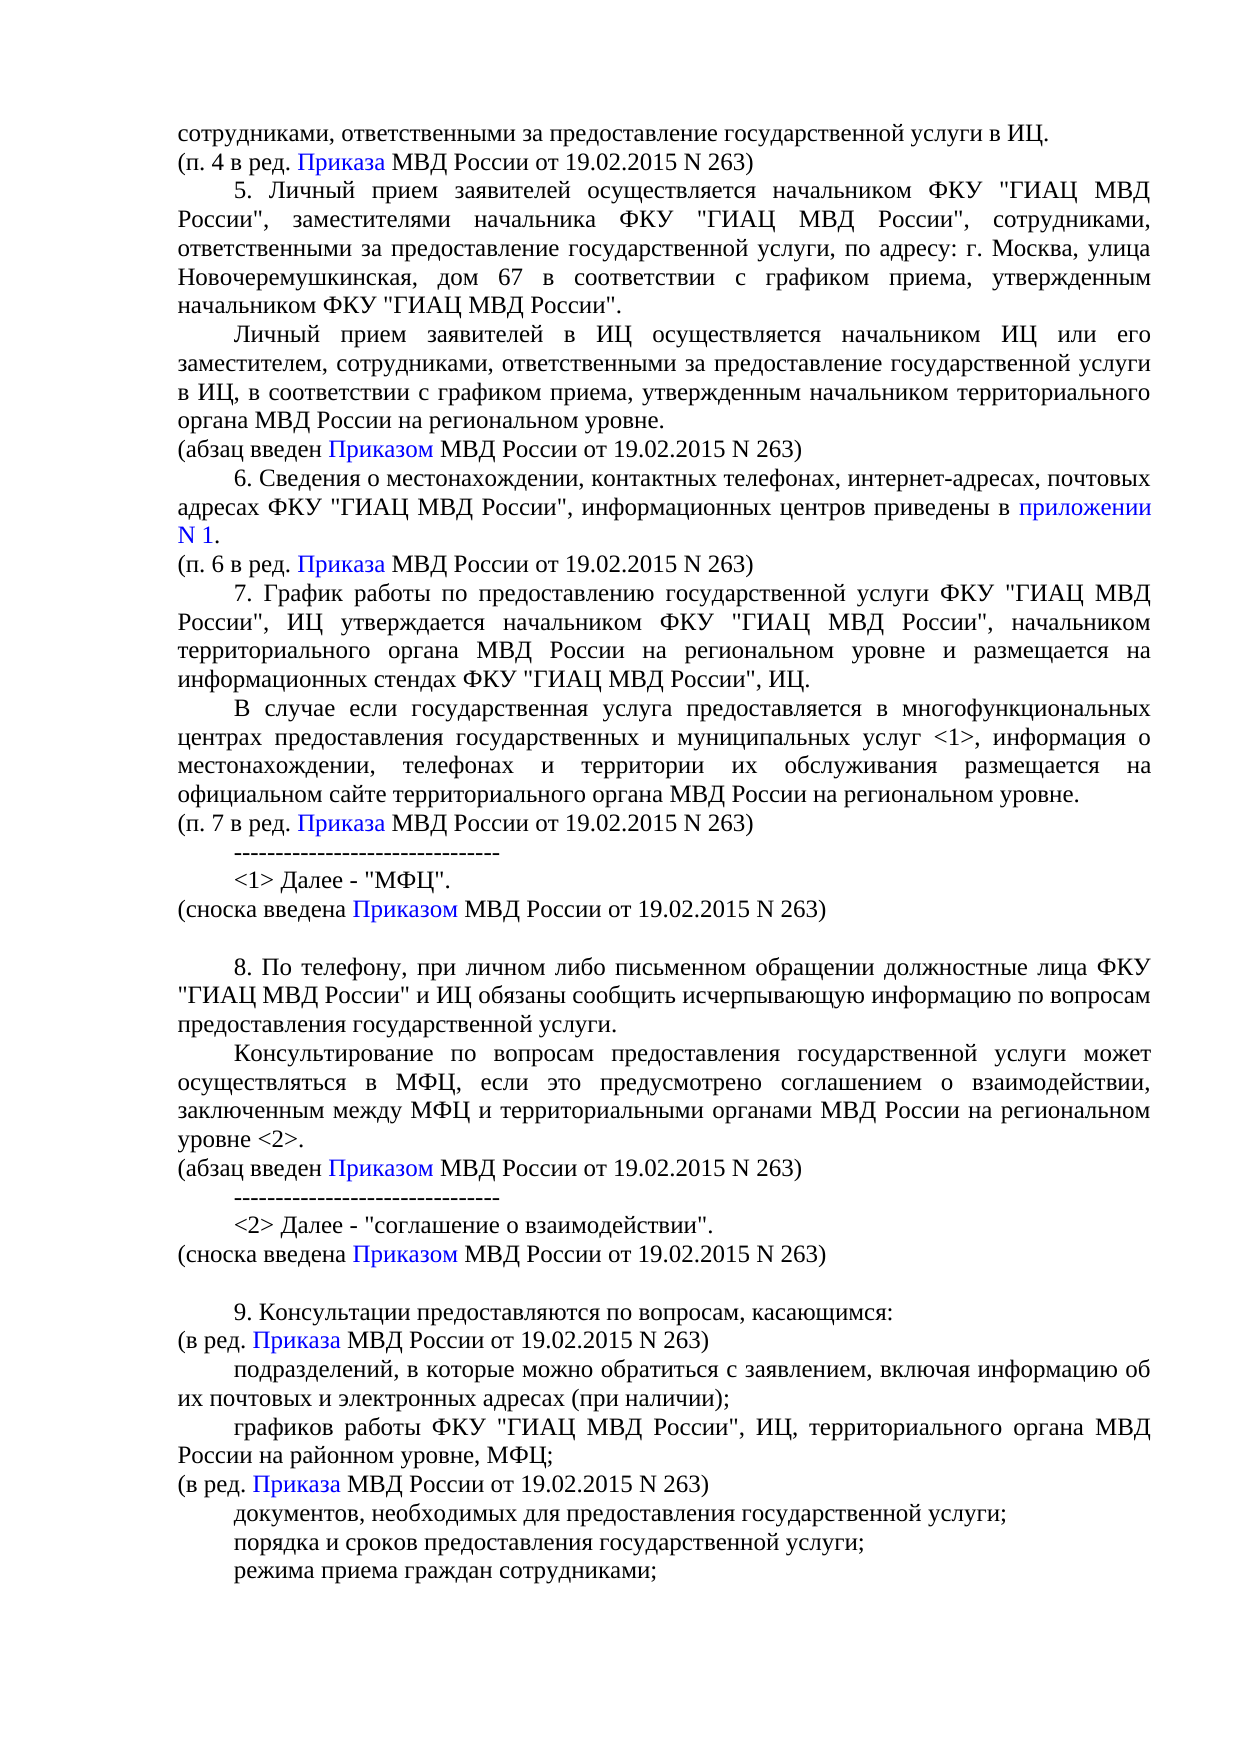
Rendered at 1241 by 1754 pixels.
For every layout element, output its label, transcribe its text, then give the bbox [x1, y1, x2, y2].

text -------------------------------- [177, 837, 1152, 866]
text (в ред. Приказа МВД России от 19.02.2015 N 263) [177, 1326, 1152, 1354]
text (абзац введен Приказом МВД России от 19.02.2015 N 263) [177, 434, 1152, 463]
text (абзац введен Приказом МВД России от 19.02.2015 N 263) [177, 1153, 1152, 1182]
text -------------------------------- [177, 1182, 1152, 1211]
text документов, необходимых для предоставления государственной услуги; [177, 1498, 1152, 1527]
text режима приема граждан сотрудниками; [177, 1556, 1152, 1584]
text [177, 118, 1152, 147]
text Консультирование по вопросам предоставления государственной услуги может осуществляться в МФЦ, если это предусмотрено соглашением о взаимодействии, заключенным между МФЦ и территориальными органами МВД России на региональном уровне <2>. [177, 1038, 1152, 1153]
text (сноска введена Приказом МВД России от 19.02.2015 N 263) [177, 1239, 1152, 1268]
text 9. Консультации предоставляются по вопросам, касающимся: [177, 1297, 1152, 1326]
text 8. По телефону, при личном либо письменном обращении должностные лица ФКУ "ГИАЦ МВД России" и ИЦ обязаны сообщить исчерпывающую информацию по вопросам предоставления государственной услуги. [177, 952, 1152, 1038]
text порядка и сроков предоставления государственной услуги; [177, 1527, 1152, 1556]
text В случае если государственная услуга предоставляется в многофункциональных центрах предоставления государственных и муниципальных услуг <1>, информация о местонахождении, телефонах и территории их обслуживания размещается на официальном сайте территориального органа МВД России на региональном уровне. [177, 693, 1152, 808]
text <1> Далее - "МФЦ". [177, 866, 1152, 894]
text (в ред. Приказа МВД России от 19.02.2015 N 263) [177, 1469, 1152, 1498]
text <2> Далее - "соглашение о взаимодействии". [177, 1211, 1152, 1239]
text (п. 6 в ред. Приказа МВД России от 19.02.2015 N 263) [177, 549, 1152, 578]
text Личный прием заявителей в ИЦ осуществляется начальником ИЦ или его заместителем, сотрудниками, ответственными за предоставление государственной услуги в ИЦ, в соответствии с графиком приема, утвержденным начальником территориального органа МВД России на региональном уровне. [177, 319, 1152, 434]
text (сноска введена Приказом МВД России от 19.02.2015 N 263) [177, 894, 1152, 923]
text (п. 4 в ред. Приказа МВД России от 19.02.2015 N 263) [177, 147, 1152, 176]
text (п. 7 в ред. Приказа МВД России от 19.02.2015 N 263) [177, 808, 1152, 837]
text графиков работы ФКУ "ГИАЦ МВД России", ИЦ, территориального органа МВД России на районном уровне, МФЦ; [177, 1412, 1152, 1469]
text подразделений, в которые можно обратиться с заявлением, включая информацию об их почтовых и электронных адресах (при наличии); [177, 1354, 1152, 1412]
text 7. График работы по предоставлению государственной услуги ФКУ "ГИАЦ МВД России", ИЦ утверждается начальником ФКУ "ГИАЦ МВД России", начальником территориального органа МВД России на региональном уровне и размещается на информационных стендах ФКУ "ГИАЦ МВД России", ИЦ. [177, 578, 1152, 693]
text 5. Личный прием заявителей осуществляется начальником ФКУ "ГИАЦ МВД России", заместителями начальника ФКУ "ГИАЦ МВД России", сотрудниками, ответственными за предоставление государственной услуги, по адресу: г. Москва, улица Новочеремушкинская, дом 67 в соответствии с графиком приема, утвержденным начальником ФКУ "ГИАЦ МВД России". [177, 176, 1152, 319]
text 6. Сведения о местонахождении, контактных телефонах, интернет-адресах, почтовых адресах ФКУ "ГИАЦ МВД России", информационных центров приведены в приложении N 1. [177, 463, 1152, 549]
